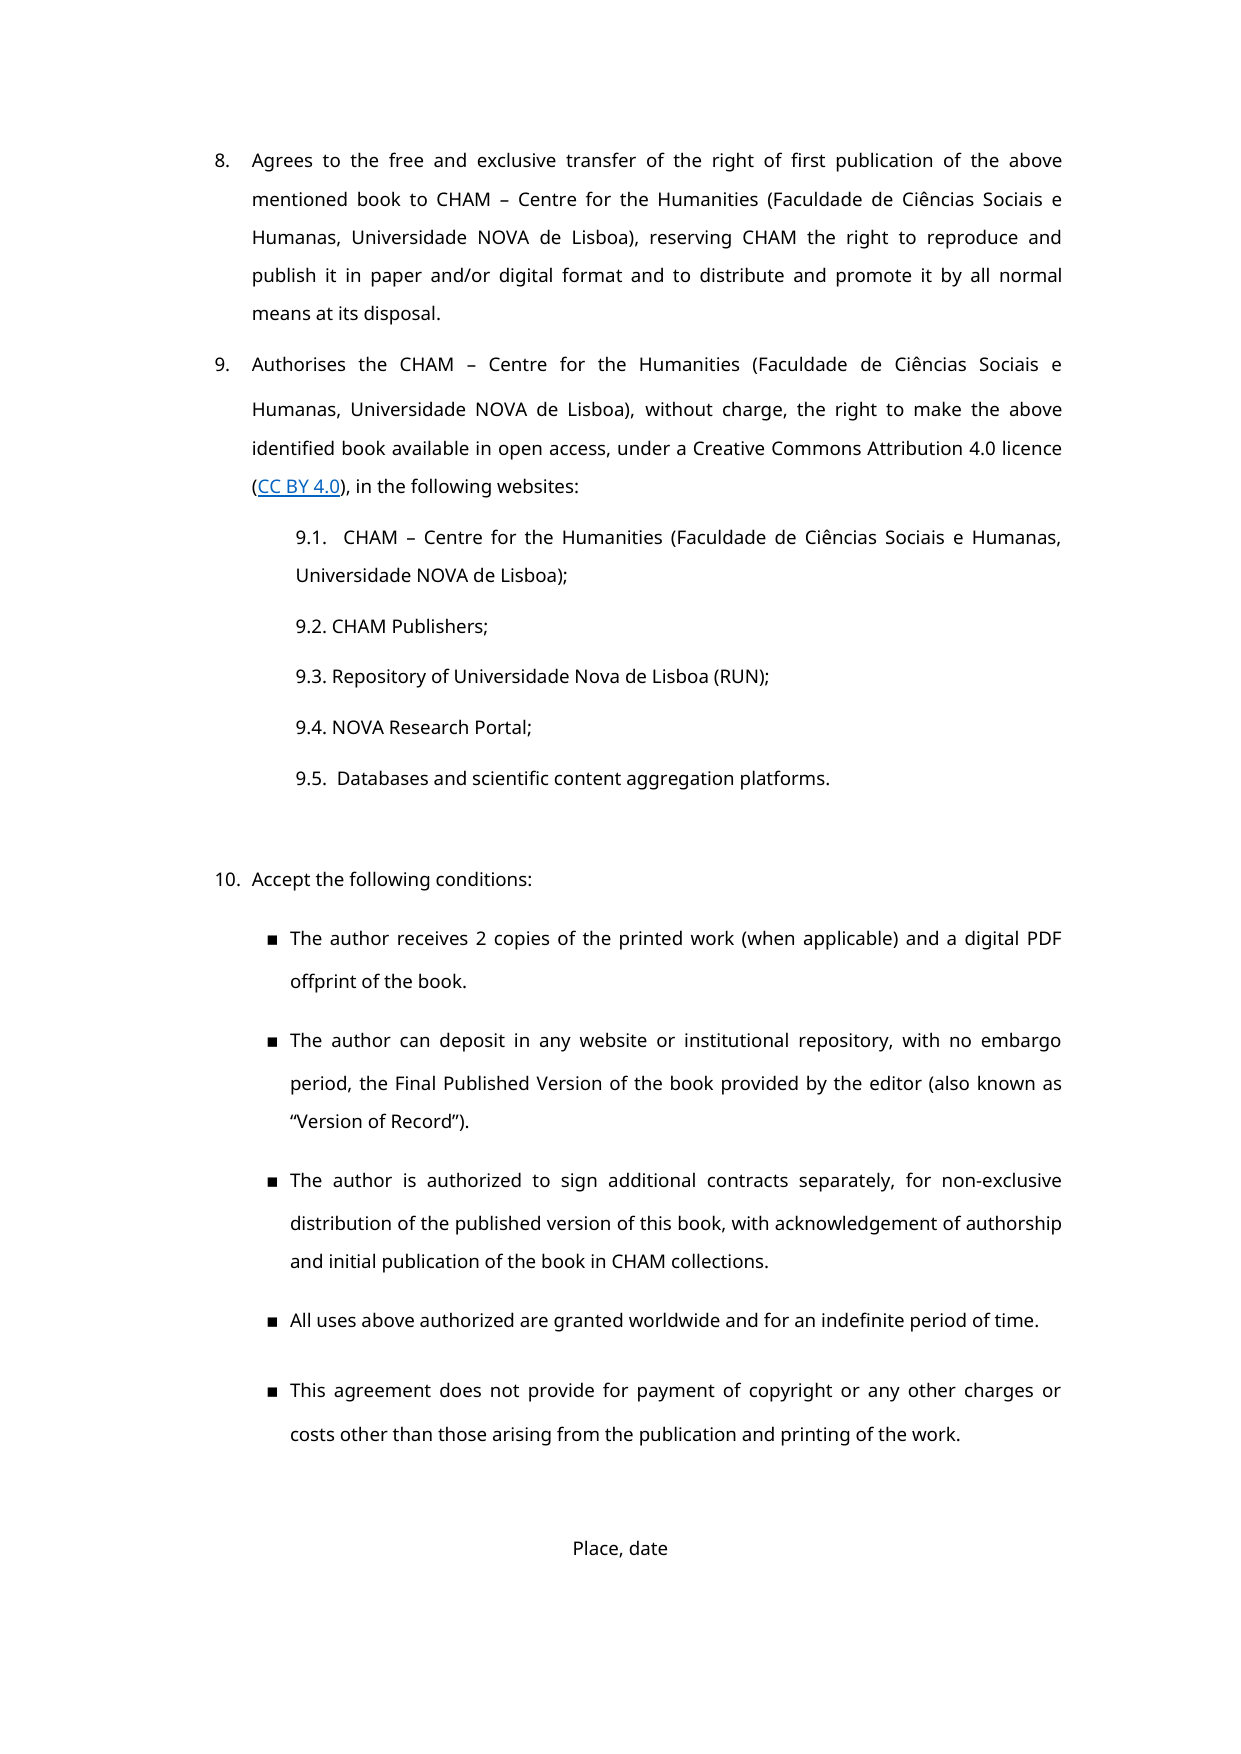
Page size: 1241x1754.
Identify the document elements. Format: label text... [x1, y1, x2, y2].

list The author is authorized to sign additional contracts separately, for non-exclusive distribution of the published version of this book, with acknowledgement of authorship and initial publication of the book in CHAM collections. [266, 1159, 1063, 1274]
list Agrees to the free and exclusive transfer of the right of first publication of the above mentioned book to CHAM – Centre for the Humanities (Faculdade de Ciências Sociais e Humanas, Universidade NOVA de Lisboa), reserving CHAM the right to reproduce and publish it in paper and/or digital format and to distribute and promote it by all normal means at its disposal. [214, 148, 1063, 326]
list Accept the following conditions: [214, 867, 1063, 892]
list The author can deposit in any website or institutional repository, with no embargo period, the Final Published Version of the book provided by the editor (also known as “Version of Record”). [266, 1019, 1063, 1134]
text Place, date [177, 1535, 1063, 1561]
list This agreement does not provide for payment of copyright or any other charges or costs other than those arising from the publication and printing of the work. [266, 1370, 1063, 1446]
text 9.5. Databases and scientific content aggregation platforms. [295, 765, 1063, 791]
text 9.1. CHAM – Centre for the Humanities (Faculdade de Ciências Sociais e Humanas, Universidade NOVA de Lisboa); [295, 524, 1063, 588]
list Authorises the CHAM – Centre for the Humanities (Faculdade de Ciências Sociais e Humanas, Universidade NOVA de Lisboa), without charge, the right to make the above identified book available in open access, under a Creative Commons Attribution 4.0 licence (CC BY 4.0), in the following websites: [214, 351, 1063, 499]
text 9.2. CHAM Publishers; [295, 613, 1063, 639]
list The author receives 2 copies of the printed work (when applicable) and a digital PDF offprint of the book. [266, 917, 1063, 994]
list All uses above authorized are granted worldwide and for an indefinite period of time. [266, 1299, 1063, 1338]
text 9.3. Repository of Universidade Nova de Lisboa (RUN); [295, 664, 1063, 689]
text 9.4. NOVA Research Portal; [295, 714, 1063, 740]
